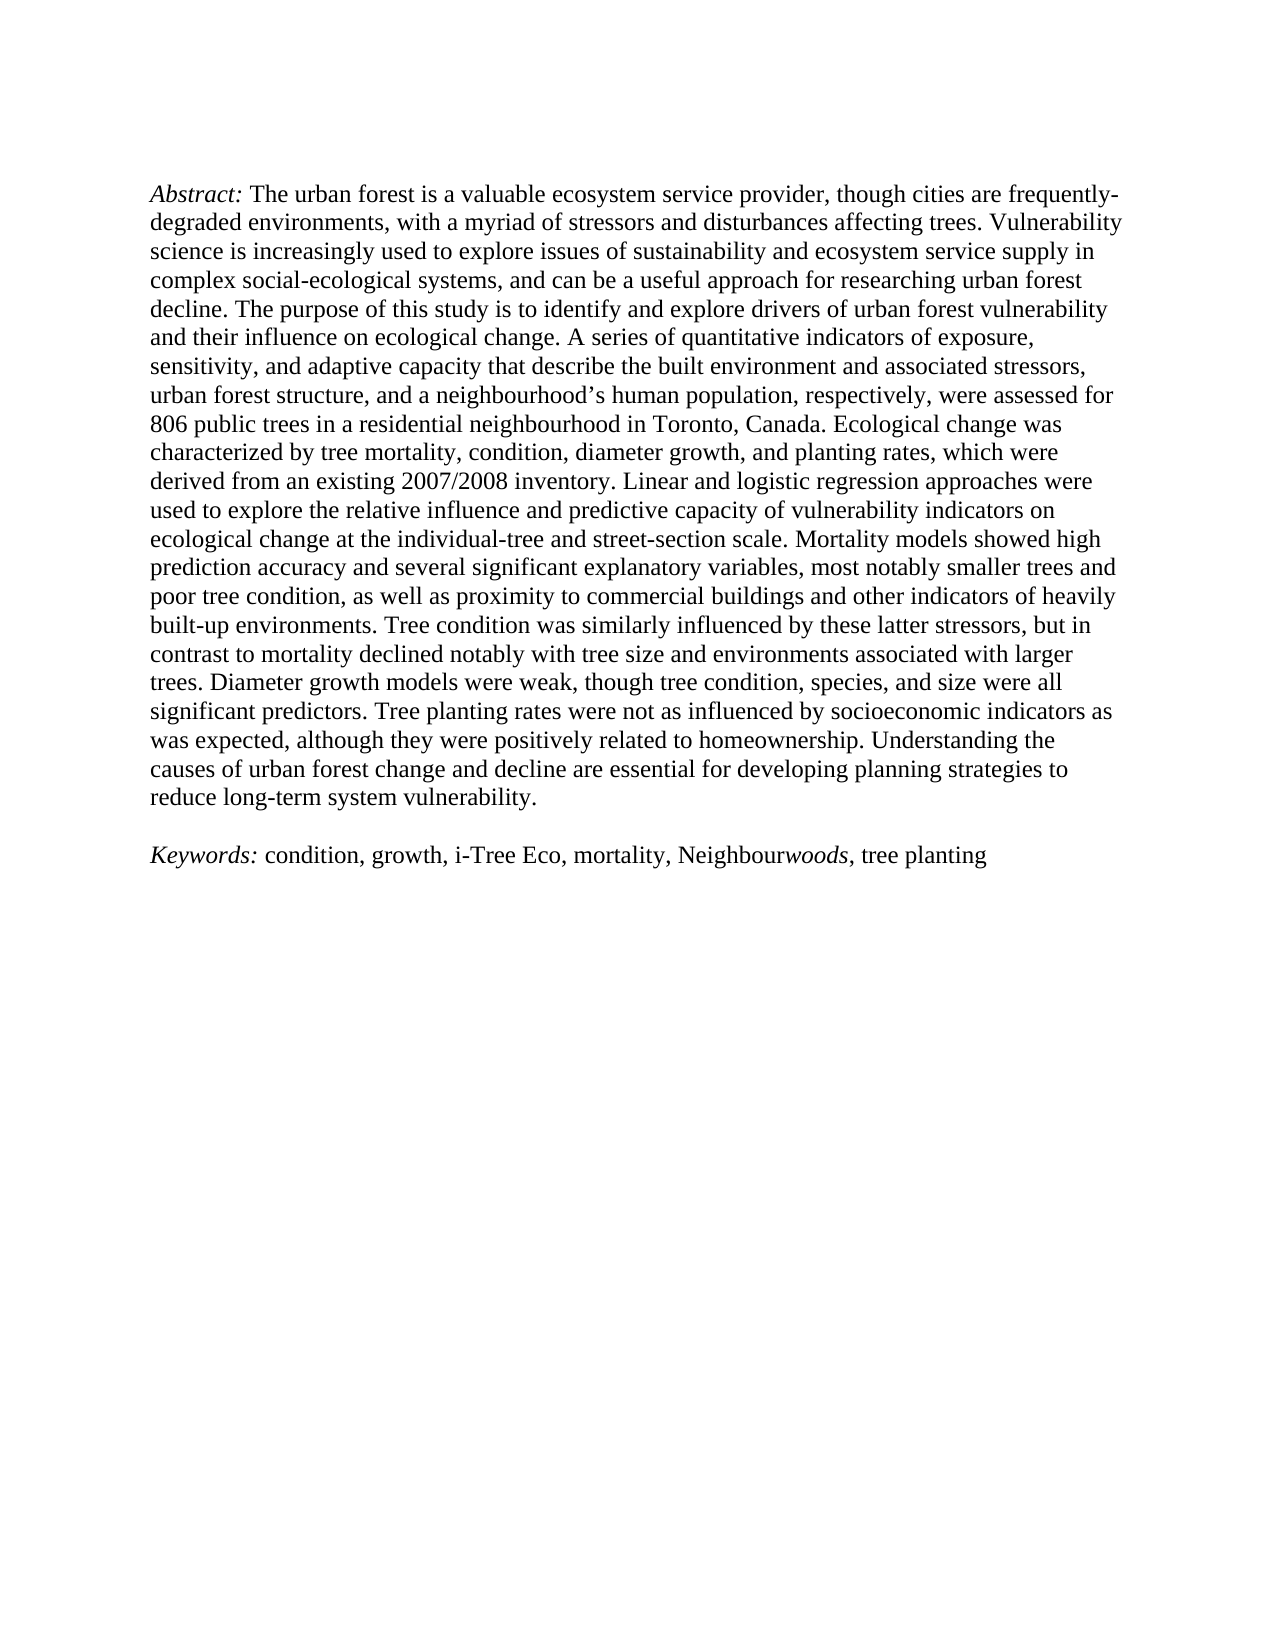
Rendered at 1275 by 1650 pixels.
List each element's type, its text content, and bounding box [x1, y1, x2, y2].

text Keywords: condition, growth, i-Tree Eco, mortality, Neighbourwoods, tree planting [150, 840, 1125, 869]
text Abstract: The urban forest is a valuable ecosystem service provider, though cities are frequently-degraded environments, with a myriad of stressors and disturbances affecting trees. Vulnerability science is increasingly used to explore issues of sustainability and ecosystem service supply in complex social-ecological systems, and can be a useful approach for researching urban forest decline. The purpose of this study is to identify and explore drivers of urban forest vulnerability and their influence on ecological change. A series of quantitative indicators of exposure, sensitivity, and adaptive capacity that describe the built environment and associated stressors, urban forest structure, and a neighbourhood’s human population, respectively, were assessed for 806 public trees in a residential neighbourhood in Toronto, Canada. Ecological change was characterized by tree mortality, condition, diameter growth, and planting rates, which were derived from an existing 2007/2008 inventory. Linear and logistic regression approaches were used to explore the relative influence and predictive capacity of vulnerability indicators on ecological change at the individual-tree and street-section scale. Mortality models showed high prediction accuracy and several significant explanatory variables, most notably smaller trees and poor tree condition, as well as proximity to commercial buildings and other indicators of heavily built-up environments. Tree condition was similarly influenced by these latter stressors, but in contrast to mortality declined notably with tree size and environments associated with larger trees. Diameter growth models were weak, though tree condition, species, and size were all significant predictors. Tree planting rates were not as influenced by socioeconomic indicators as was expected, although they were positively related to homeownership. Understanding the causes of urban forest change and decline are essential for developing planning strategies to reduce long-term system vulnerability. [150, 179, 1125, 811]
